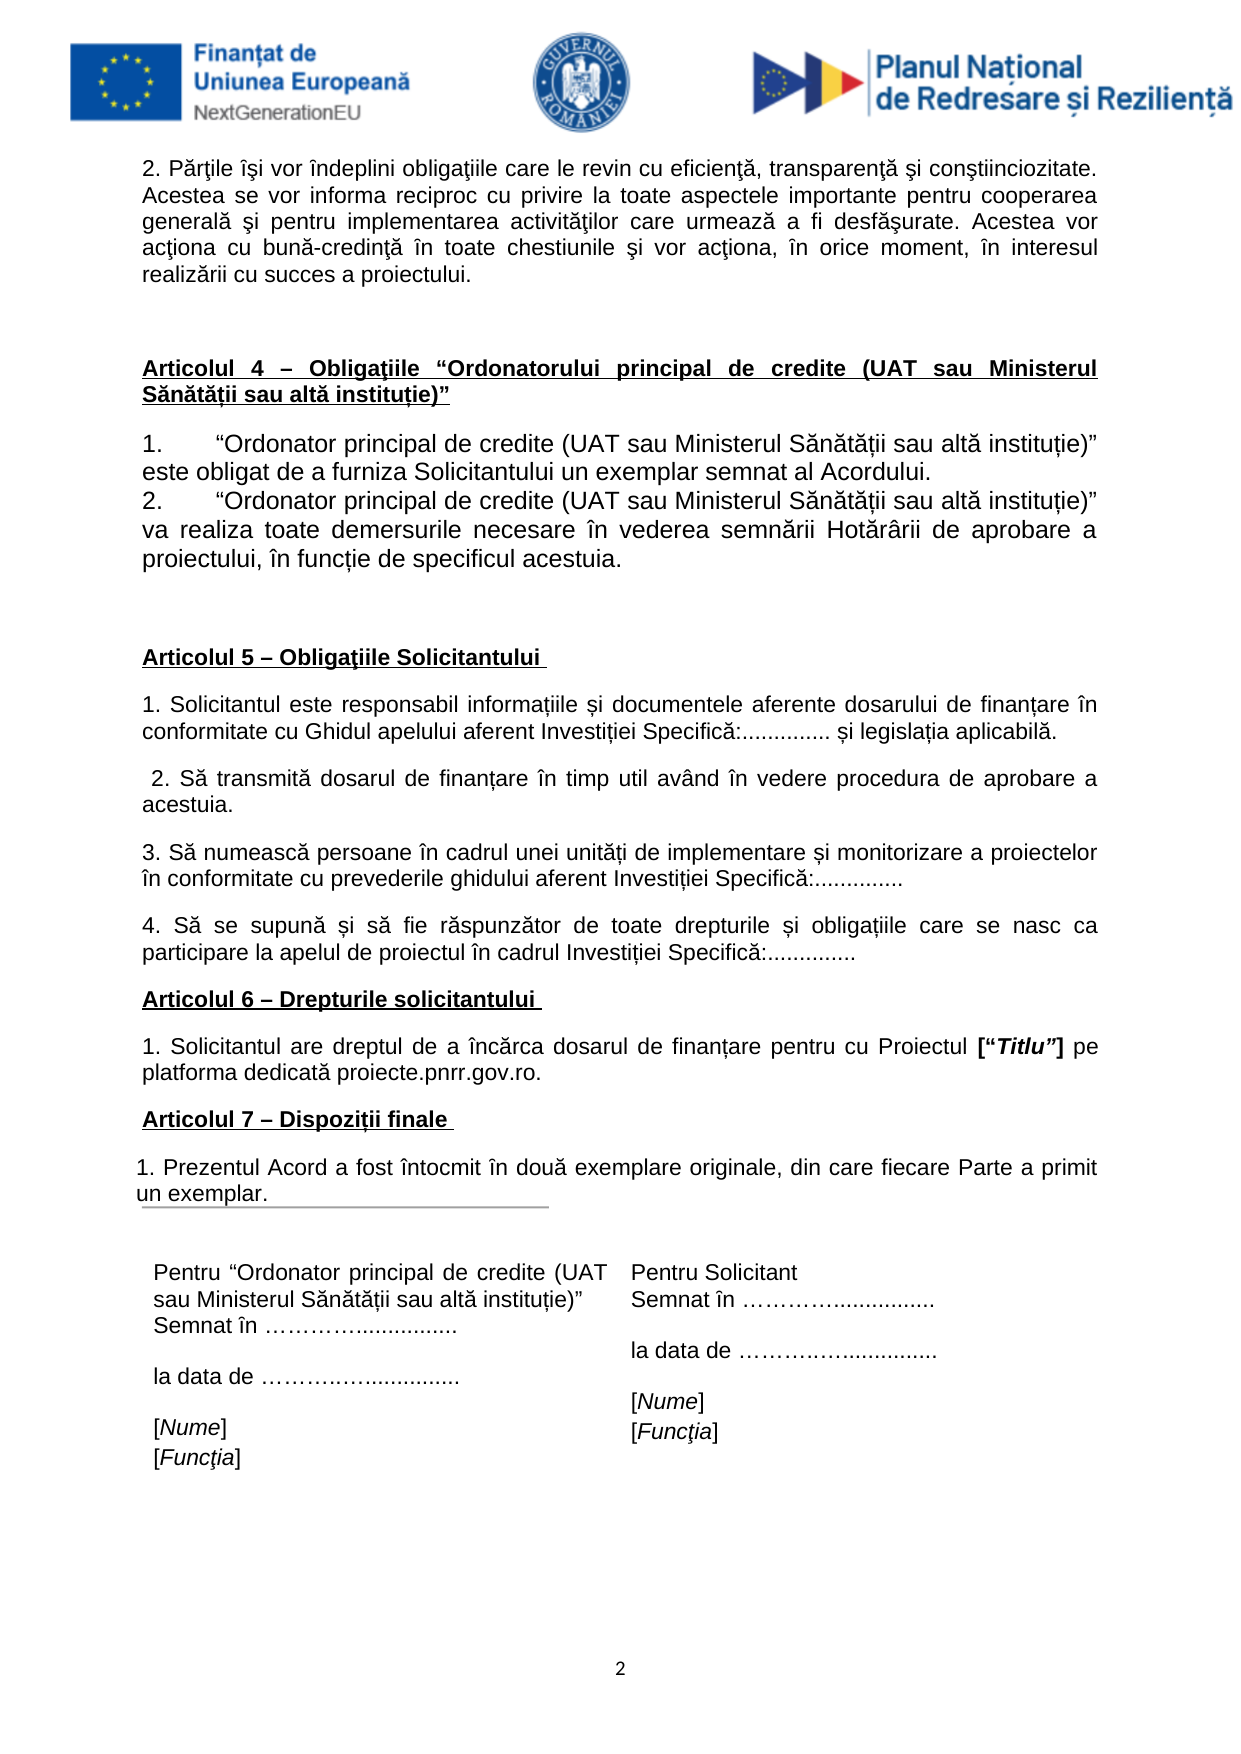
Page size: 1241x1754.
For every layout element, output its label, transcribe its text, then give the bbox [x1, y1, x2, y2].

text 2. Părţile ȋşi vor ȋndeplini obligaţiile care le revin cu eficienţă, transparenţă şi conştiinciozitate. Acestea se vor informa reciproc cu privire la toate aspectele importante pentru cooperarea generală şi pentru implementarea activităţilor care urmează a fi desfăşurate. Acestea vor acţiona cu bună-credinţă ȋn toate chestiunile şi vor acţiona, ȋn orice moment, ȋn interesul realizării cu succes a proiectului. [142, 130, 1098, 287]
text Articolul 7 – Dispoziții finale [142, 1106, 1098, 1133]
picture [12, 11, 1240, 156]
table_header Pentru “Ordonator principal de credite (UAT sau Ministerul Sănătății sau altă instituție)” Semnat ȋn …………................ la data de ………..…............... [Nume] [Funcţia] [142, 1259, 619, 1497]
text Articolul 6 – Drepturile solicitantului [142, 986, 1098, 1012]
text 1. Solicitantul este responsabil informațiile și documentele aferente dosarului de finanțare în conformitate cu Ghidul apelului aferent Investiției Specifică:.............. și legislația aplicabilă. [142, 691, 1098, 744]
text Articolul 4 – Obligaţiile “Ordonatorului principal de credite (UAT sau Ministerul Sănătății sau altă instituție)” [142, 379, 1098, 408]
table_header Pentru Solicitant Semnat ȋn …………................ la data de ………..…............... [Nume] [Funcţia] [619, 1259, 1097, 1497]
text 3. Să numească persoane în cadrul unei unități de implementare și monitorizare a proiectelor în conformitate cu prevederile ghidului aferent Investiției Specifică:.............. [142, 838, 1098, 891]
list “Ordonator principal de credite (UAT sau Ministerul Sănătății sau altă instituție)” va realiza toate demersurile necesare în vederea semnării Hotărârii de aprobare a proiectului, în funcție de specificul acestuia. [142, 486, 1098, 572]
text 1. Prezentul Acord a fost întocmit ȋn două exemplare originale, din care fiecare Parte a primit un exemplar. [136, 1153, 1098, 1206]
text Articolul 4 – Obligaţiile “Ordonatorului principal de credite (UAT sau Ministerul Sănătății sau altă instituție)” [142, 355, 1098, 378]
text Articolul 5 – Obligaţiile Solicitantului [142, 644, 1098, 671]
text 4. Să se supună și să fie răspunzător de toate drepturile și obligațiile care se nasc ca participare la apelul de proiectul în cadrul Investiției Specifică:.............. [142, 912, 1098, 965]
list “Ordonator principal de credite (UAT sau Ministerul Sănătății sau altă instituție)” este obligat de a furniza Solicitantului un exemplar semnat al Acordului. [142, 429, 1098, 486]
text 2. Să transmită dosarul de finanțare în timp util având în vedere procedura de aprobare a acestuia. [142, 765, 1098, 818]
text 1. Solicitantul are dreptul de a încărca dosarul de finanțare pentru cu Proiectul [“Titlu”] pe platforma dedicată proiecte.pnrr.gov.ro. [142, 1033, 1098, 1086]
